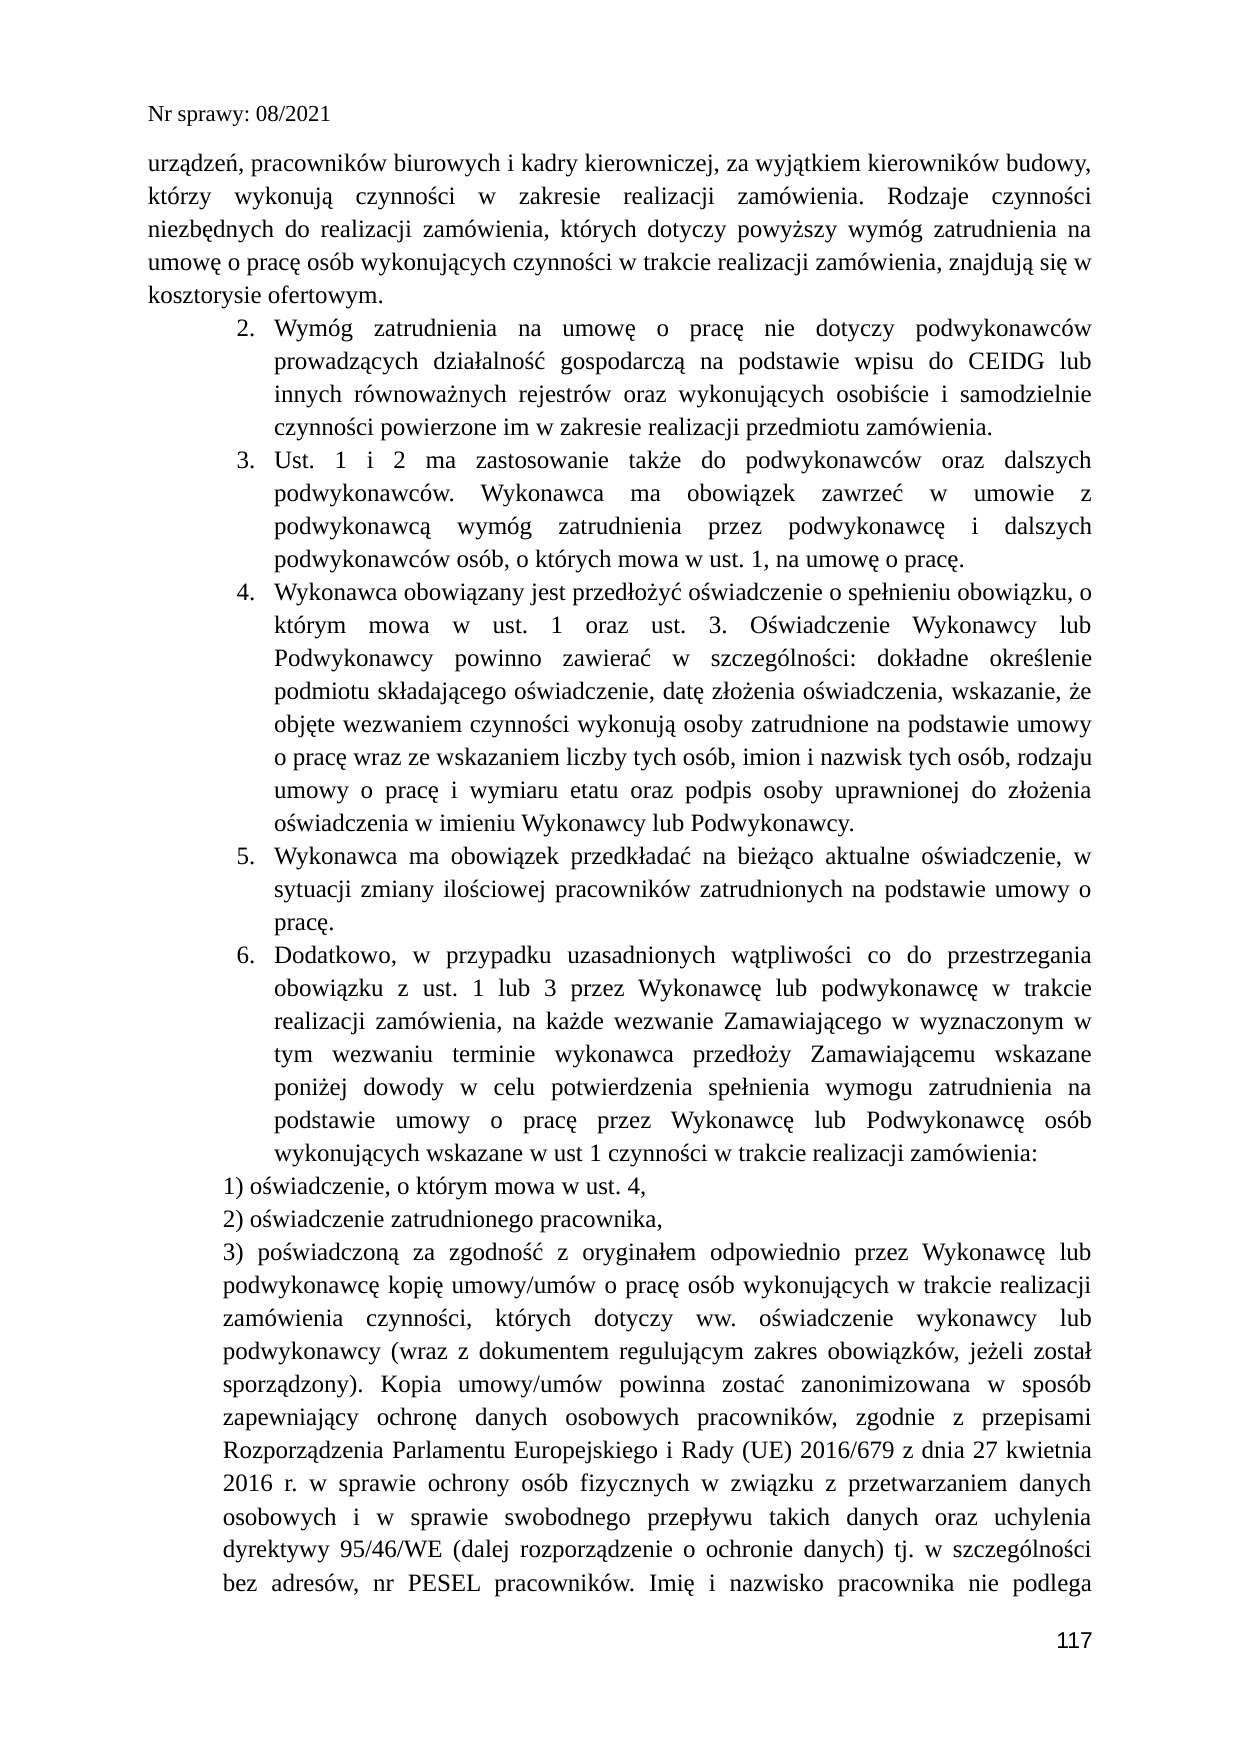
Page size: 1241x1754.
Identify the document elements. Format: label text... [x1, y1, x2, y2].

list Ust. 1 i 2 ma zastosowanie także do podwykonawców oraz dalszych podwykonawców. Wykonawca ma obowiązek zawrzeć w umowie z podwykonawcą wymóg zatrudnienia przez podwykonawcę i dalszych podwykonawców osób, o których mowa w ust. 1, na umowę o pracę. [236, 445, 1092, 573]
list Wymóg zatrudnienia na umowę o pracę nie dotyczy podwykonawców prowadzących działalność gospodarczą na podstawie wpisu do CEIDG lub innych równoważnych rejestrów oraz wykonujących osobiście i samodzielnie czynności powierzone im w zakresie realizacji przedmiotu zamówienia. [236, 313, 1092, 441]
text 2) oświadczenie zatrudnionego pracownika, [223, 1204, 1092, 1233]
list Dodatkowo, w przypadku uzasadnionych wątpliwości co do przestrzegania obowiązku z ust. 1 lub 3 przez Wykonawcę lub podwykonawcę w trakcie realizacji zamówienia, na każde wezwanie Zamawiającego w wyznaczonym w tym wezwaniu terminie wykonawca przedłoży Zamawiającemu wskazane poniżej dowody w celu potwierdzenia spełnienia wymogu zatrudnienia na podstawie umowy o pracę przez Wykonawcę lub Podwykonawcę osób wykonujących wskazane w ust 1 czynności w trakcie realizacji zamówienia: [236, 940, 1092, 1167]
list Wykonawca ma obowiązek przedkładać na bieżąco aktualne oświadczenie, w sytuacji zmiany ilościowej pracowników zatrudnionych na podstawie umowy o pracę. [236, 841, 1092, 936]
text 1) oświadczenie, o którym mowa w ust. 4, [223, 1171, 1092, 1200]
list Wykonawca obowiązany jest przedłożyć oświadczenie o spełnieniu obowiązku, o którym mowa w ust. 1 oraz ust. 3. Oświadczenie Wykonawcy lub Podwykonawcy powinno zawierać w szczególności: dokładne określenie podmiotu składającego oświadczenie, datę złożenia oświadczenia, wskazanie, że objęte wezwaniem czynności wykonują osoby zatrudnione na podstawie umowy o pracę wraz ze wskazaniem liczby tych osób, imion i nazwisk tych osób, rodzaju umowy o pracę i wymiaru etatu oraz podpis osoby uprawnionej do złożenia oświadczenia w imieniu Wykonawcy lub Podwykonawcy. [236, 577, 1092, 837]
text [223, 1237, 1092, 1596]
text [148, 148, 1092, 308]
